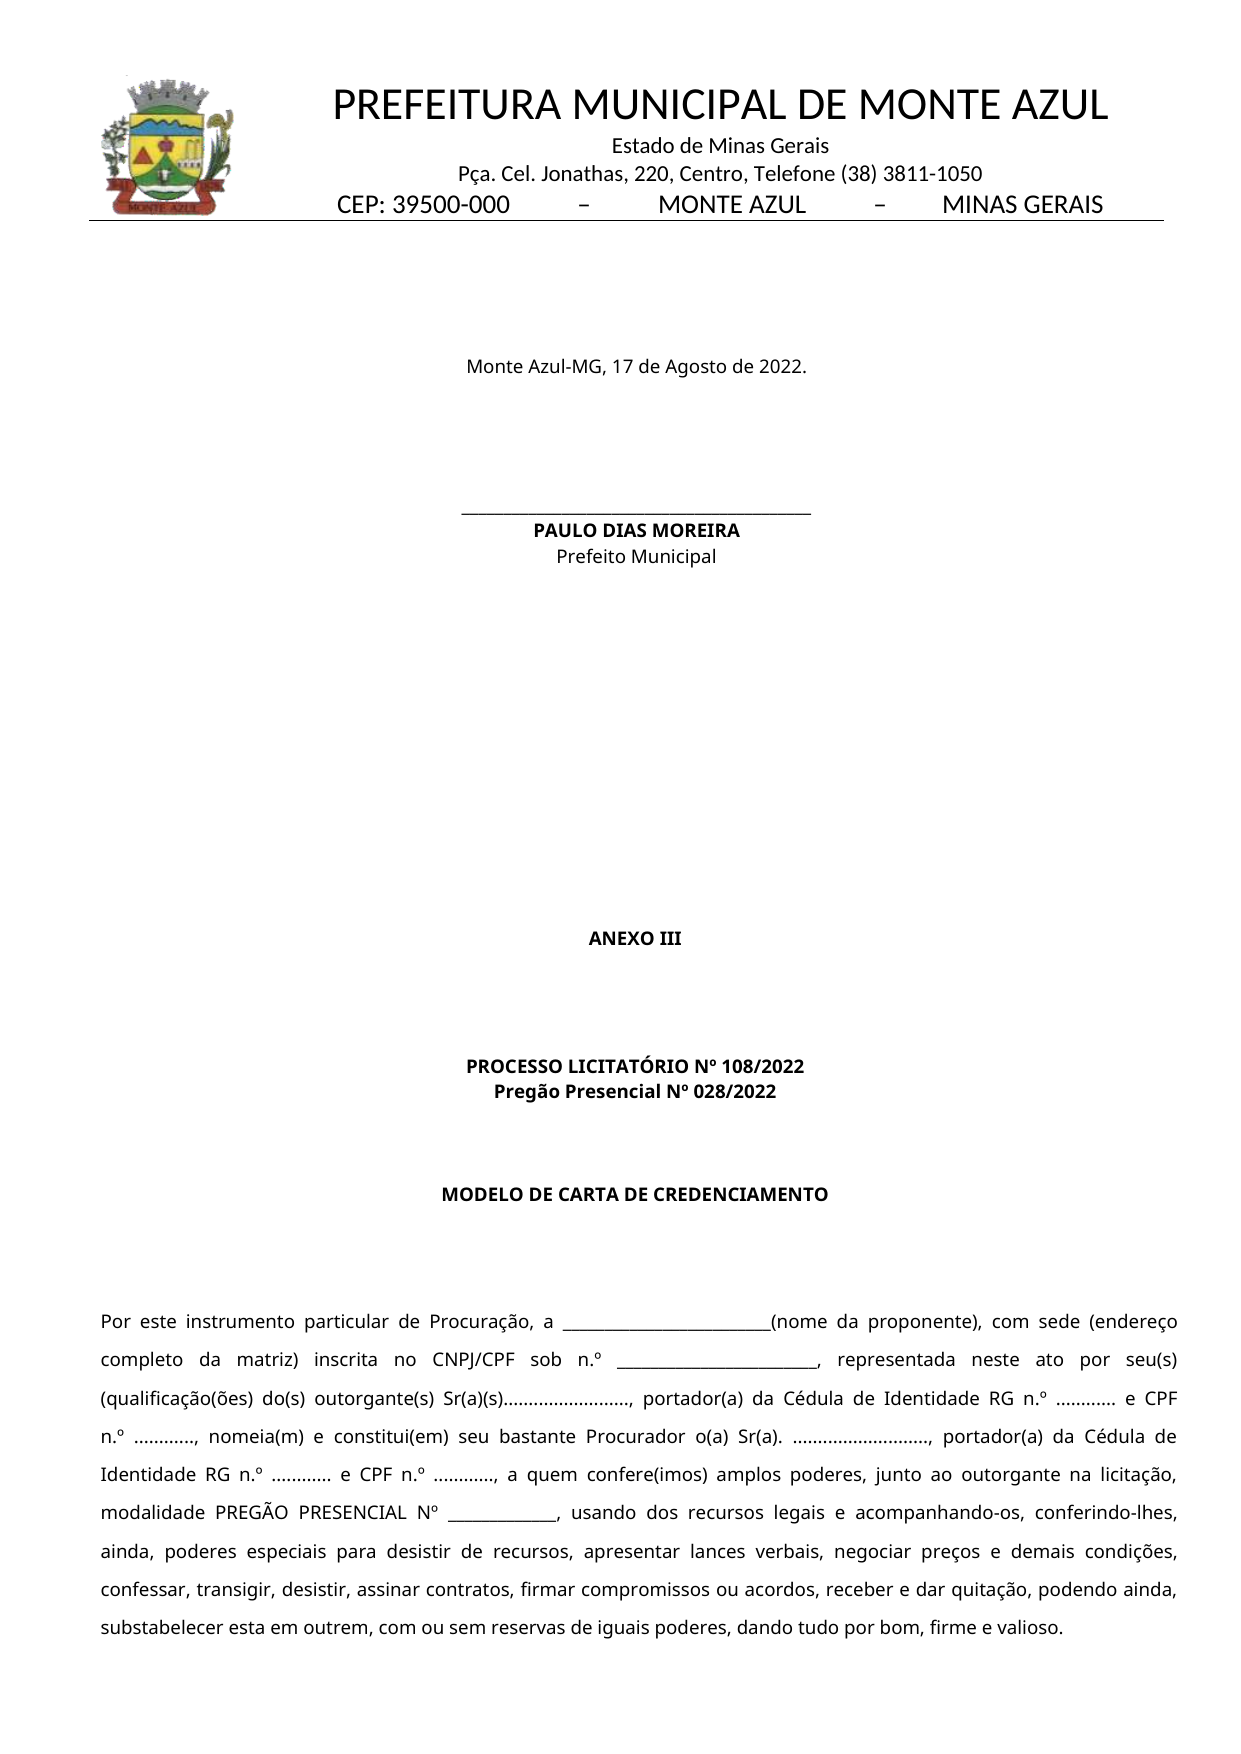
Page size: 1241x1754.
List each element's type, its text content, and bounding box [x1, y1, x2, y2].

text Por este instrumento particular de Procuração, a _________________________(nome da proponente), com sede (endereço completo da matriz) inscrita no CNPJ/CPF sob n.º ________________________, representada neste ato por seu(s) (qualificação(ões) do(s) outorgante(s) Sr(a)(s)........................., portador(a) da Cédula de Identidade RG n.º ............ e CPF n.º ............, nomeia(m) e constitui(em) seu bastante Procurador o(a) Sr(a). ..........................., portador(a) da Cédula de Identidade RG n.º ............ e CPF n.º ............, a quem confere(imos) amplos poderes, junto ao outorgante na licitação, modalidade PREGÃO PRESENCIAL Nº _____________, usando dos recursos legais e acompanhando-os, conferindo-lhes, ainda, poderes especiais para desistir de recursos, apresentar lances verbais, negociar preços e demais condições, confessar, transigir, desistir, assinar contratos, firmar compromissos ou acordos, receber e dar quitação, podendo ainda, substabelecer esta em outrem, com ou sem reservas de iguais poderes, dando tudo por bom, firme e valioso. [100, 1308, 1178, 1640]
text Prefeito Municipal [100, 543, 1172, 568]
subtitle ANEXO III [100, 926, 1169, 951]
text Monte Azul-MG, 17 de Agosto de 2022. [100, 353, 1172, 378]
text PAULO DIAS MOREIRA [100, 517, 1172, 543]
picture [100, 75, 234, 216]
text __________________________________________ [100, 492, 1172, 517]
text PROCESSO LICITATÓRIO Nº 108/2022 [100, 1053, 1169, 1079]
text Pregão Presencial Nº 028/2022 [100, 1079, 1169, 1104]
text MODELO DE CARTA DE CREDENCIAMENTO [100, 1181, 1169, 1206]
